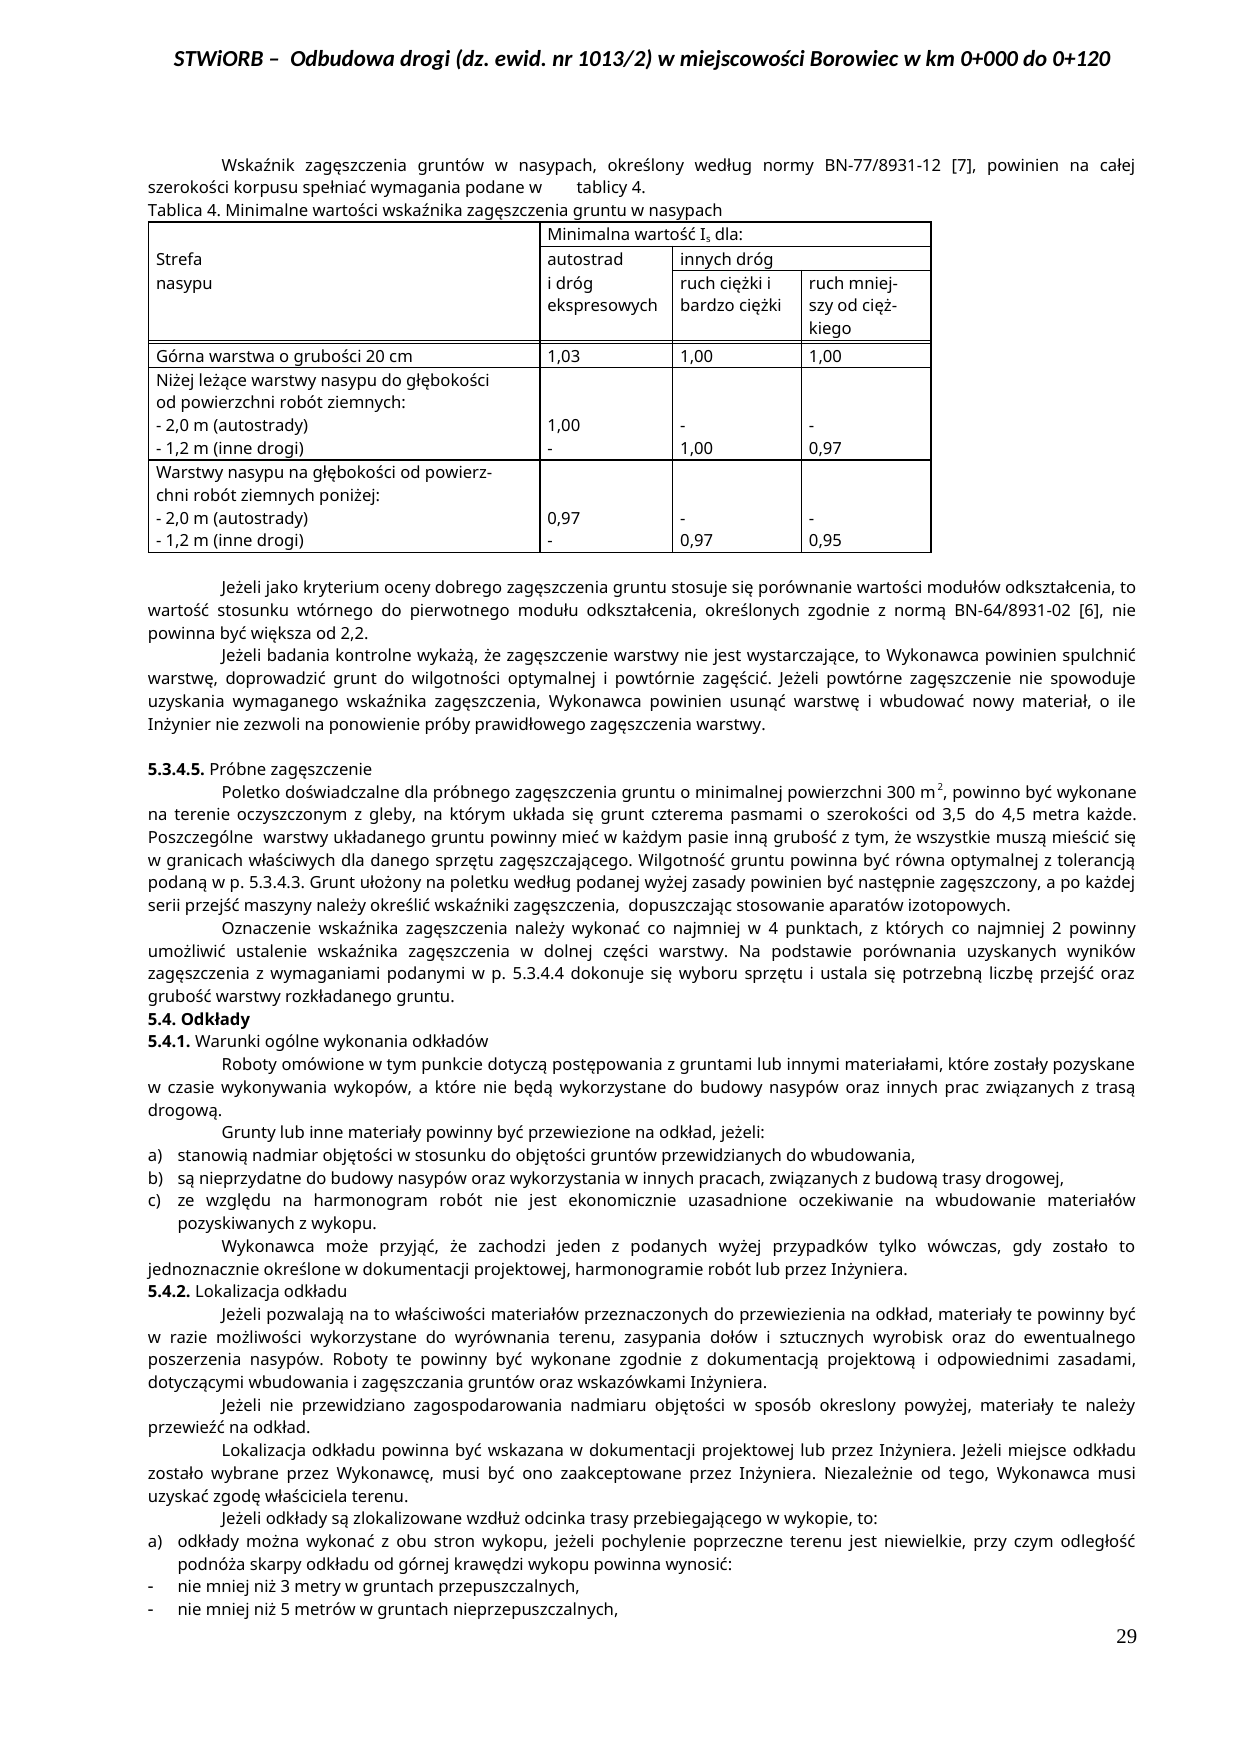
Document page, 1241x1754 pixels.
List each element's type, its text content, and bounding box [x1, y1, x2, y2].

table_cell innych dróg [673, 247, 930, 270]
text Poletko doświadczalne dla próbnego zagęszczenia gruntu o minimalnej powierzchni , powinno być wykonane na terenie oczyszczonym z gleby, na którym układa się grunt czterema pasmami o szerokości od 3,5 do każde. Poszczególne warstwy układanego gruntu powinny mieć w każdym pasie inną grubość z tym, że wszystkie muszą mieścić się w granicach właściwych dla danego sprzętu zagęszczającego. Wilgotność gruntu powinna być równa optymalnej z tolerancją podaną w p. 5.3.4.3. Grunt ułożony na poletku według podanej wyżej zasady powinien być następnie zagęszczony, a po każdej serii przejść maszyny należy określić wskaźniki zagęszczenia, dopuszczając stosowanie aparatów izotopowych. [148, 780, 1137, 917]
table_cell - 0,97 [673, 461, 801, 552]
table_cell 0,97 - [541, 461, 672, 552]
table_cell Warstwy nasypu na głębokości od powierz- chni robót ziemnych poniżej: - (autostrady) - (inne drogi) [149, 461, 539, 552]
text Jeżeli odkłady są zlokalizowane wzdłuż odcinka trasy przebiegającego w wykopie, to: [148, 1507, 1137, 1530]
table_cell Strefa [149, 246, 539, 270]
list stanowią nadmiar objętości w stosunku do objętości gruntów przewidzianych do wbudowania, [148, 1144, 1137, 1166]
text Jeżeli jako kryterium oceny dobrego zagęszczenia gruntu stosuje się porównanie wartości modułów odkształcenia, to wartość stosunku wtórnego do pierwotnego modułu odkształcenia, określonych zgodnie z normą BN-64/8931-02 [6], nie powinna być większa od 2,2. [148, 576, 1137, 644]
text 5.3.4.5. Próbne zagęszczenie [148, 758, 1137, 780]
table_cell - 0,97 [802, 368, 930, 459]
table_cell ruch mniej- szy od cięż- kiego [802, 271, 930, 339]
table_cell ruch ciężki i bardzo ciężki [673, 271, 801, 339]
table_cell 1,00 [802, 344, 930, 367]
table_cell i dróg ekspresowych [541, 270, 672, 339]
text Jeżeli pozwalają na to właściwości materiałów przeznaczonych do przewiezienia na odkład, materiały te powinny być w razie możliwości wykorzystane do wyrównania terenu, zasypania dołów i sztucznych wyrobisk oraz do ewentualnego poszerzenia nasypów. Roboty te powinny być wykonane zgodnie z dokumentacją projektową i odpowiednimi zasadami, dotyczącymi wbudowania i zagęszczania gruntów oraz wskazówkami Inżyniera. [148, 1303, 1137, 1393]
text 5.4. Odkłady [148, 1007, 1137, 1030]
table_cell 1,03 [541, 344, 672, 367]
table_cell - 0,95 [802, 461, 930, 552]
text Oznaczenie wskaźnika zagęszczenia należy wykonać co najmniej w 4 punktach, z których co najmniej 2 powinny umożliwić ustalenie wskaźnika zagęszczenia w dolnej części warstwy. Na podstawie porównania uzyskanych wyników zagęszczenia z wymaganiami podanymi w p. 5.3.4.4 dokonuje się wyboru sprzętu i ustala się potrzebną liczbę przejść oraz grubość warstwy rozkładanego gruntu. [148, 917, 1137, 1007]
text 5.4.1. Warunki ogólne wykonania odkładów [148, 1030, 1137, 1053]
table_cell - 1,00 [673, 368, 801, 459]
text Grunty lub inne materiały powinny być przewiezione na odkład, jeżeli: [148, 1121, 1137, 1144]
text Lokalizacja odkładu powinna być wskazana w dokumentacji projektowej lub przez Inżyniera. Jeżeli miejsce odkładu zostało wybrane przez Wykonawcę, musi być ono zaakceptowane przez Inżyniera. Niezależnie od tego, Wykonawca musi uzyskać zgodę właściciela terenu. [148, 1439, 1137, 1507]
table_cell Górna warstwa o grubości [149, 344, 539, 367]
text 5.4.2. Lokalizacja odkładu [148, 1280, 1137, 1303]
text Tablica 4. Minimalne wartości wskaźnika zagęszczenia gruntu w nasypach [148, 198, 1137, 221]
table_cell 1,00 - [541, 368, 672, 459]
list są nieprzydatne do budowy nasypów oraz wykorzystania w innych pracach, związanych z budową trasy drogowej, [148, 1166, 1137, 1189]
table_cell Niżej leżące warstwy nasypu do głębokości od powierzchni robót ziemnych: - (autostrady) - (inne drogi) [149, 368, 539, 459]
list nie mniej niż w gruntach nieprzepuszczalnych, [148, 1598, 1137, 1621]
list odkłady można wykonać z obu stron wykopu, jeżeli pochylenie poprzeczne terenu jest niewielkie, przy czym odległość podnóża skarpy odkładu od górnej krawędzi wykopu powinna wynosić: [148, 1530, 1137, 1575]
list ze względu na harmonogram robót nie jest ekonomicznie uzasadnione oczekiwanie na wbudowanie materiałów pozyskiwanych z wykopu. [148, 1189, 1137, 1234]
list nie mniej niż w gruntach przepuszczalnych, [148, 1575, 1137, 1598]
table_header Minimalna wartość Is dla: [541, 223, 930, 246]
text Wykonawca może przyjąć, że zachodzi jeden z podanych wyżej przypadków tylko wówczas, gdy zostało to jednoznacznie określone w dokumentacji projektowej, harmonogramie robót lub przez Inżyniera. [148, 1234, 1137, 1280]
table_cell autostrad [541, 247, 672, 270]
text Jeżeli badania kontrolne wykażą, że zagęszczenie warstwy nie jest wystarczające, to Wykonawca powinien spulchnić warstwę, doprowadzić grunt do wilgotności optymalnej i powtórnie zagęścić. Jeżeli powtórne zagęszczenie nie spowoduje uzyskania wymaganego wskaźnika zagęszczenia, Wykonawca powinien usunąć warstwę i wbudować nowy materiał, o ile Inżynier nie zezwoli na ponowienie próby prawidłowego zagęszczenia warstwy. [148, 644, 1137, 735]
table_cell nasypu [149, 270, 539, 339]
table_header [149, 223, 539, 246]
text Wskaźnik zagęszczenia gruntów w nasypach, określony według normy BN-77/8931-12 [7], powinien na całej szerokości korpusu spełniać wymagania podane w tablicy 4. [148, 153, 1137, 198]
table_cell 1,00 [673, 344, 801, 367]
text Roboty omówione w tym punkcie dotyczą postępowania z gruntami lub innymi materiałami, które zostały pozyskane w czasie wykonywania wykopów, a które nie będą wykorzystane do budowy nasypów oraz innych prac związanych z trasą drogową. [148, 1053, 1137, 1121]
text Jeżeli nie przewidziano zagospodarowania nadmiaru objętości w sposób okreslony powyżej, materiały te należy przewieźć na odkład. [148, 1393, 1137, 1439]
